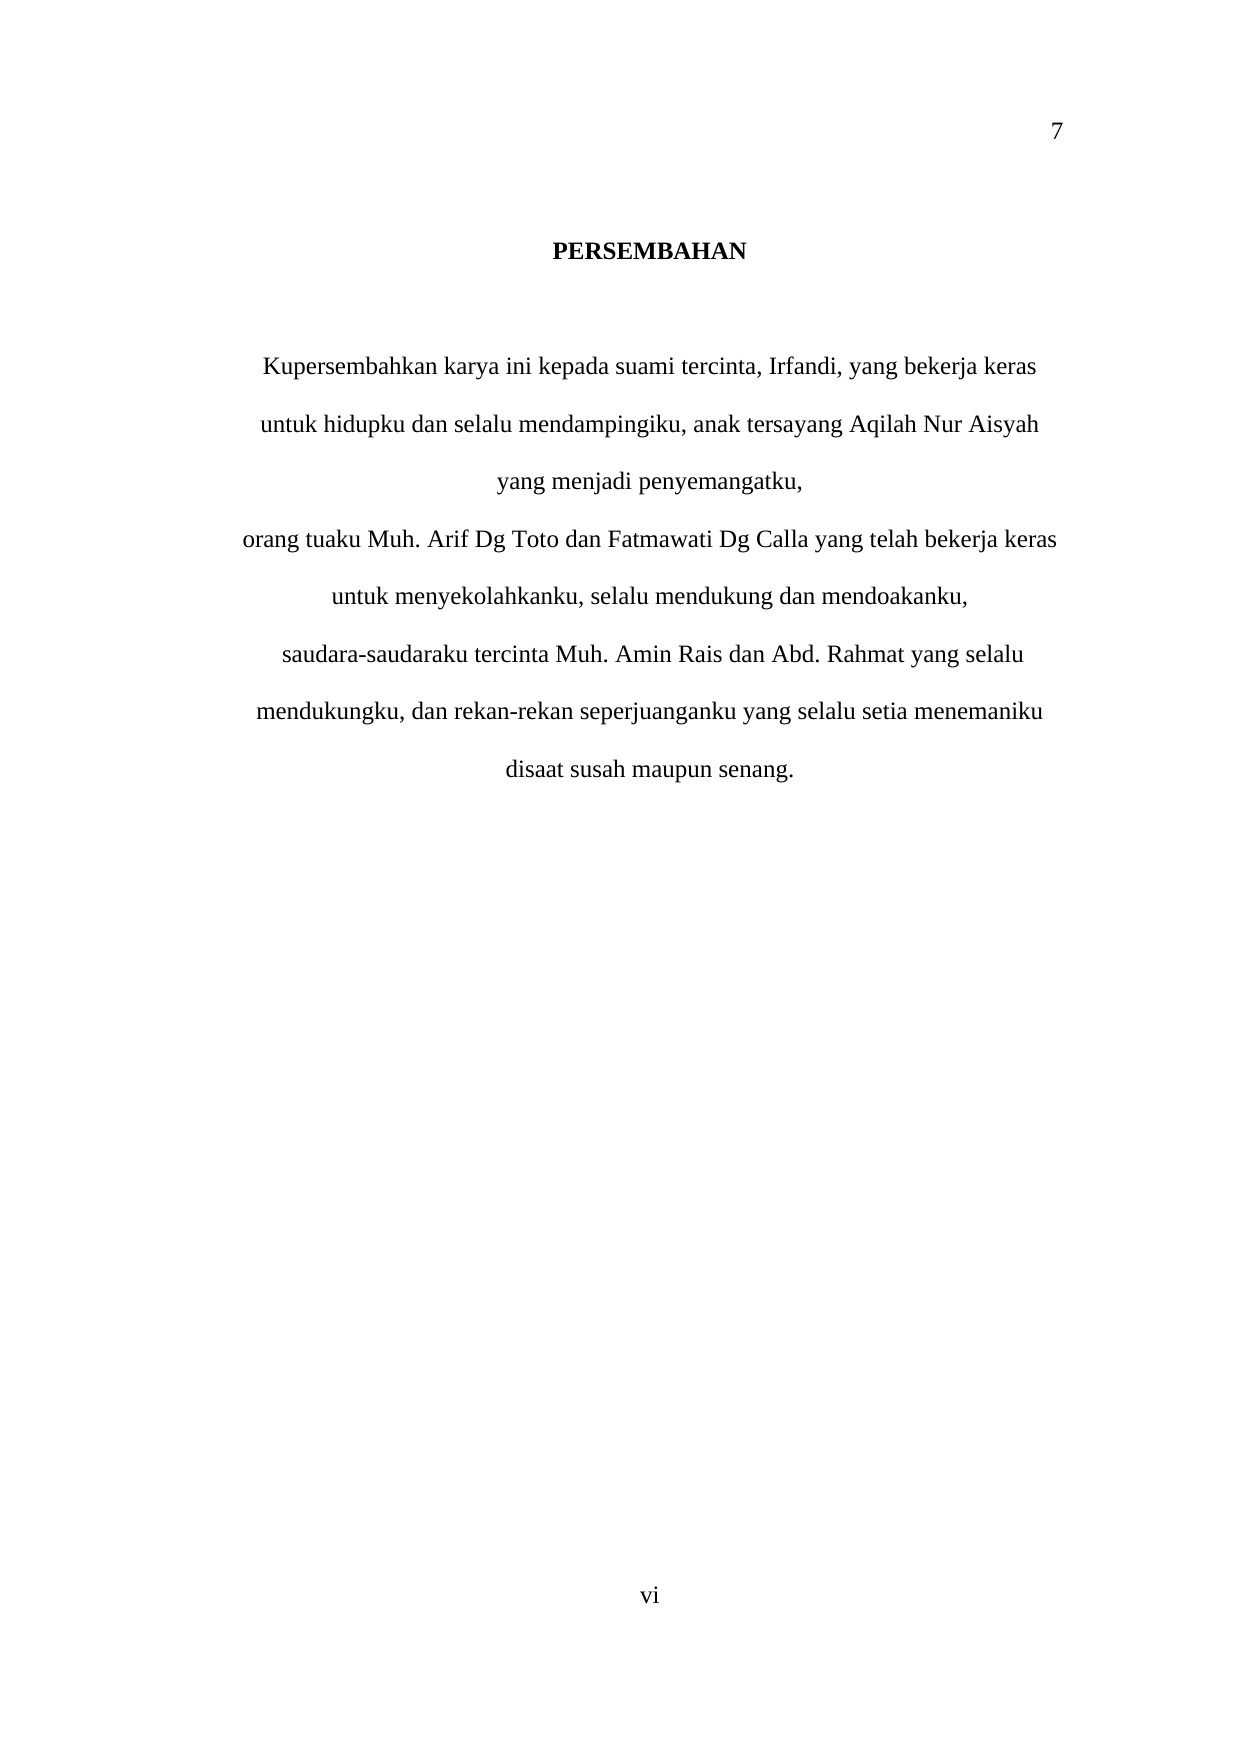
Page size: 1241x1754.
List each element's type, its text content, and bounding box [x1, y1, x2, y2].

text orang tuaku Muh. Arif Dg Toto dan Fatmawati Dg Calla yang telah bekerja keras untuk menyekolahkanku, selalu mendukung dan mendoakanku, [236, 524, 1063, 610]
text saudara-saudaraku tercinta Muh. Amin Rais dan Abd. Rahmat yang selalu mendukungku, dan rekan-rekan seperjuanganku yang selalu setia menemaniku disaat susah maupun senang. [236, 639, 1063, 782]
text Kupersembahkan karya ini kepada suami tercinta, Irfandi, yang bekerja keras untuk hidupku dan selalu mendampingiku, anak tersayang Aqilah Nur Aisyah yang menjadi penyemangatku, [236, 351, 1063, 495]
text PERSEMBAHAN [236, 236, 1063, 265]
